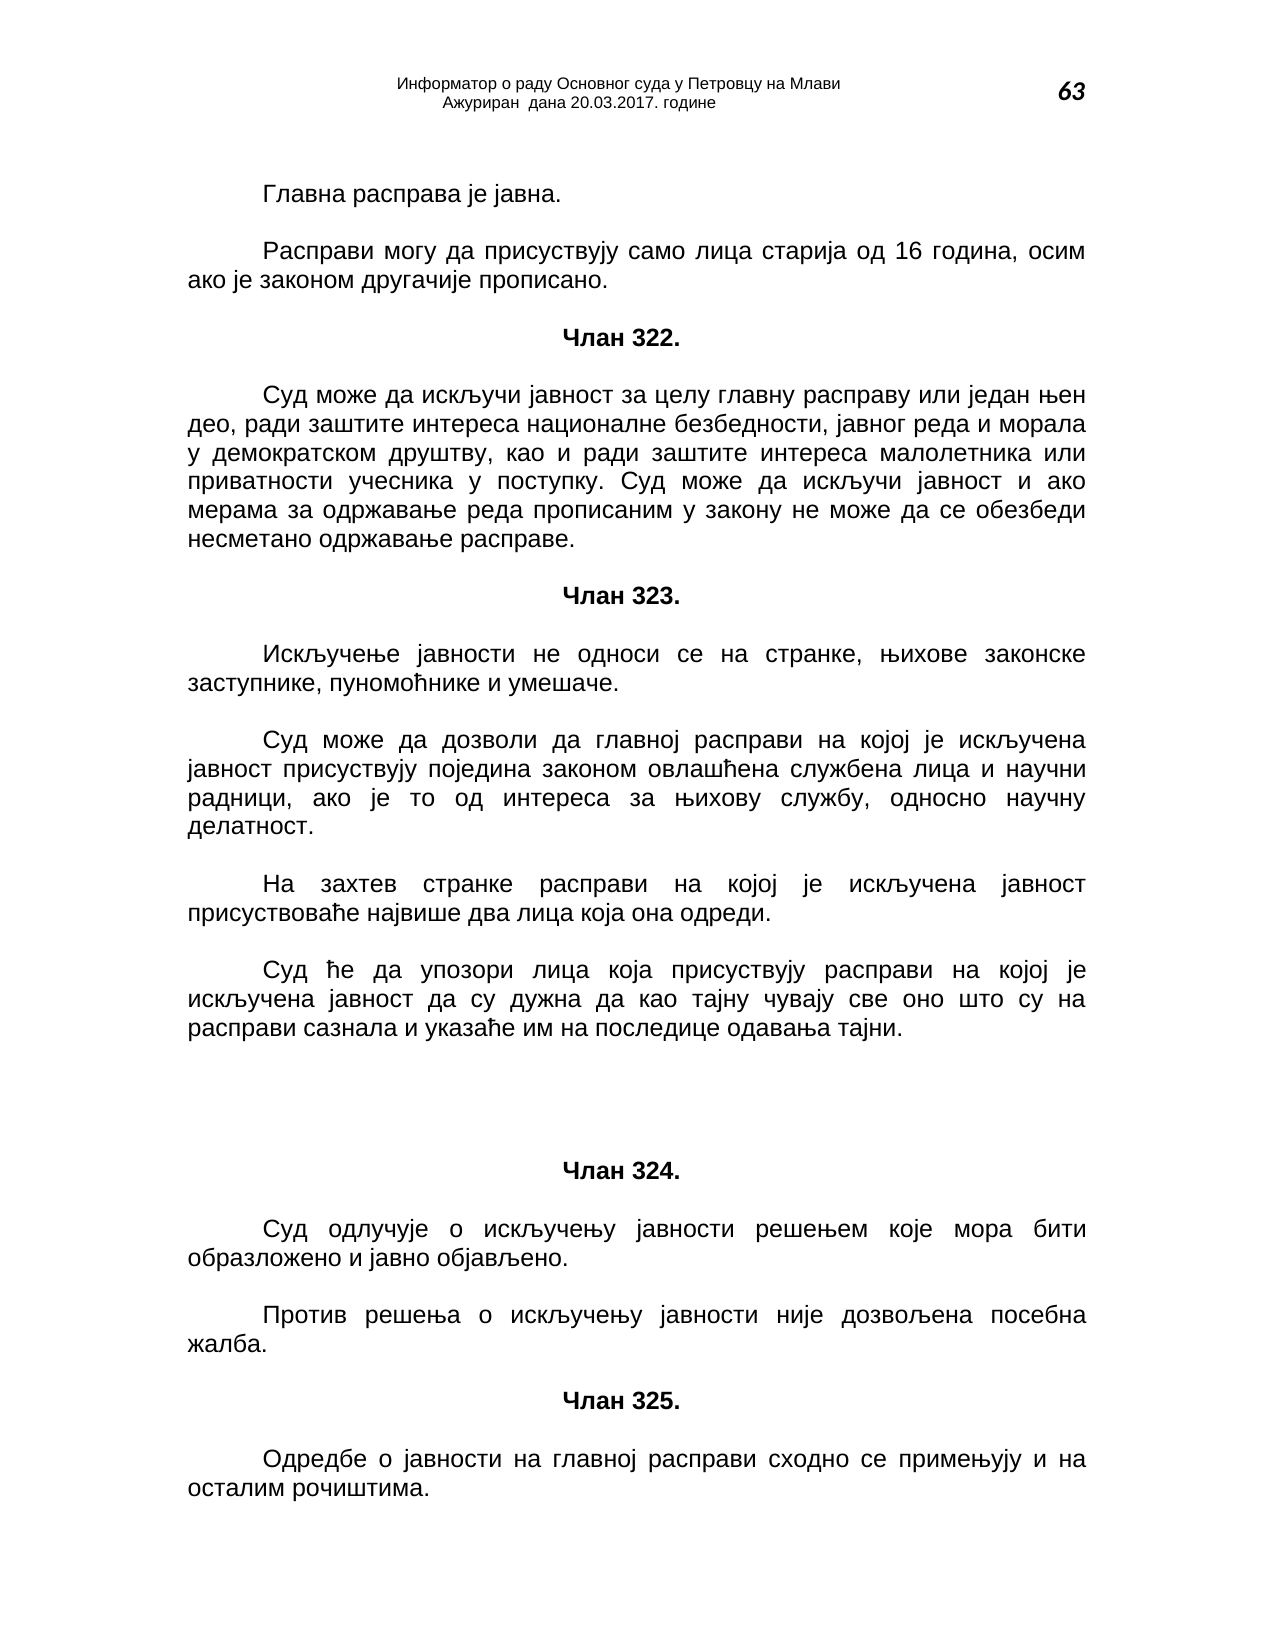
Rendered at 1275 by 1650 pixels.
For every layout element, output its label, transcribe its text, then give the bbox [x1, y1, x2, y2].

text Члан 325. [187, 1386, 1087, 1415]
text Суд ће да упозори лица која присуствују расправи на којој је искључена јавност да су дужна да као тајну чувају све оно што су на расправи сазнала и указаће им на последице одавања тајни. [187, 955, 1087, 1041]
text Расправи могу да присуствују само лица старија од 16 година, осим ако је законом другачије прописано. [187, 236, 1087, 294]
text Против решења о искључењу јавности није дозвољена посебна жалба. [187, 1300, 1087, 1357]
text На захтев странке расправи на којој је искључена јавност присуствоваће највише два лица која она одреди. [187, 869, 1087, 926]
text Главна расправа је јавна. [187, 179, 1087, 207]
text Суд може да дозволи да главној расправи на којој је искључена јавност присуствују поједина законом овлашћена службена лица и научни радници, ако је то од интереса за њихову службу, односно научну делатност. [187, 725, 1087, 840]
text Члан 322. [187, 322, 1087, 351]
text Одредбе о јавности на главној расправи сходно се примењују и на осталим рочиштима. [187, 1444, 1087, 1501]
text Суд одлучује о искључењу јавности решењем које мора бити образложено и јавно објављено. [187, 1214, 1087, 1271]
text Члан 323. [187, 581, 1087, 610]
text Искључење јавности не односи се на странке, њихове законске заступнике, пуномоћнике и умешаче. [187, 639, 1087, 696]
text Члан 324. [187, 1156, 1087, 1185]
text Суд може да искључи јавност за целу главну расправу или један њен део, ради заштите интереса националне безбедности, јавног реда и морала у демократском друштву, као и ради заштите интереса малолетника или приватности учесника у поступку. Суд може да искључи јавност и ако мерама за одржавање реда прописаним у закону не може да се обезбеди несметано одржавање расправе. [187, 380, 1087, 552]
